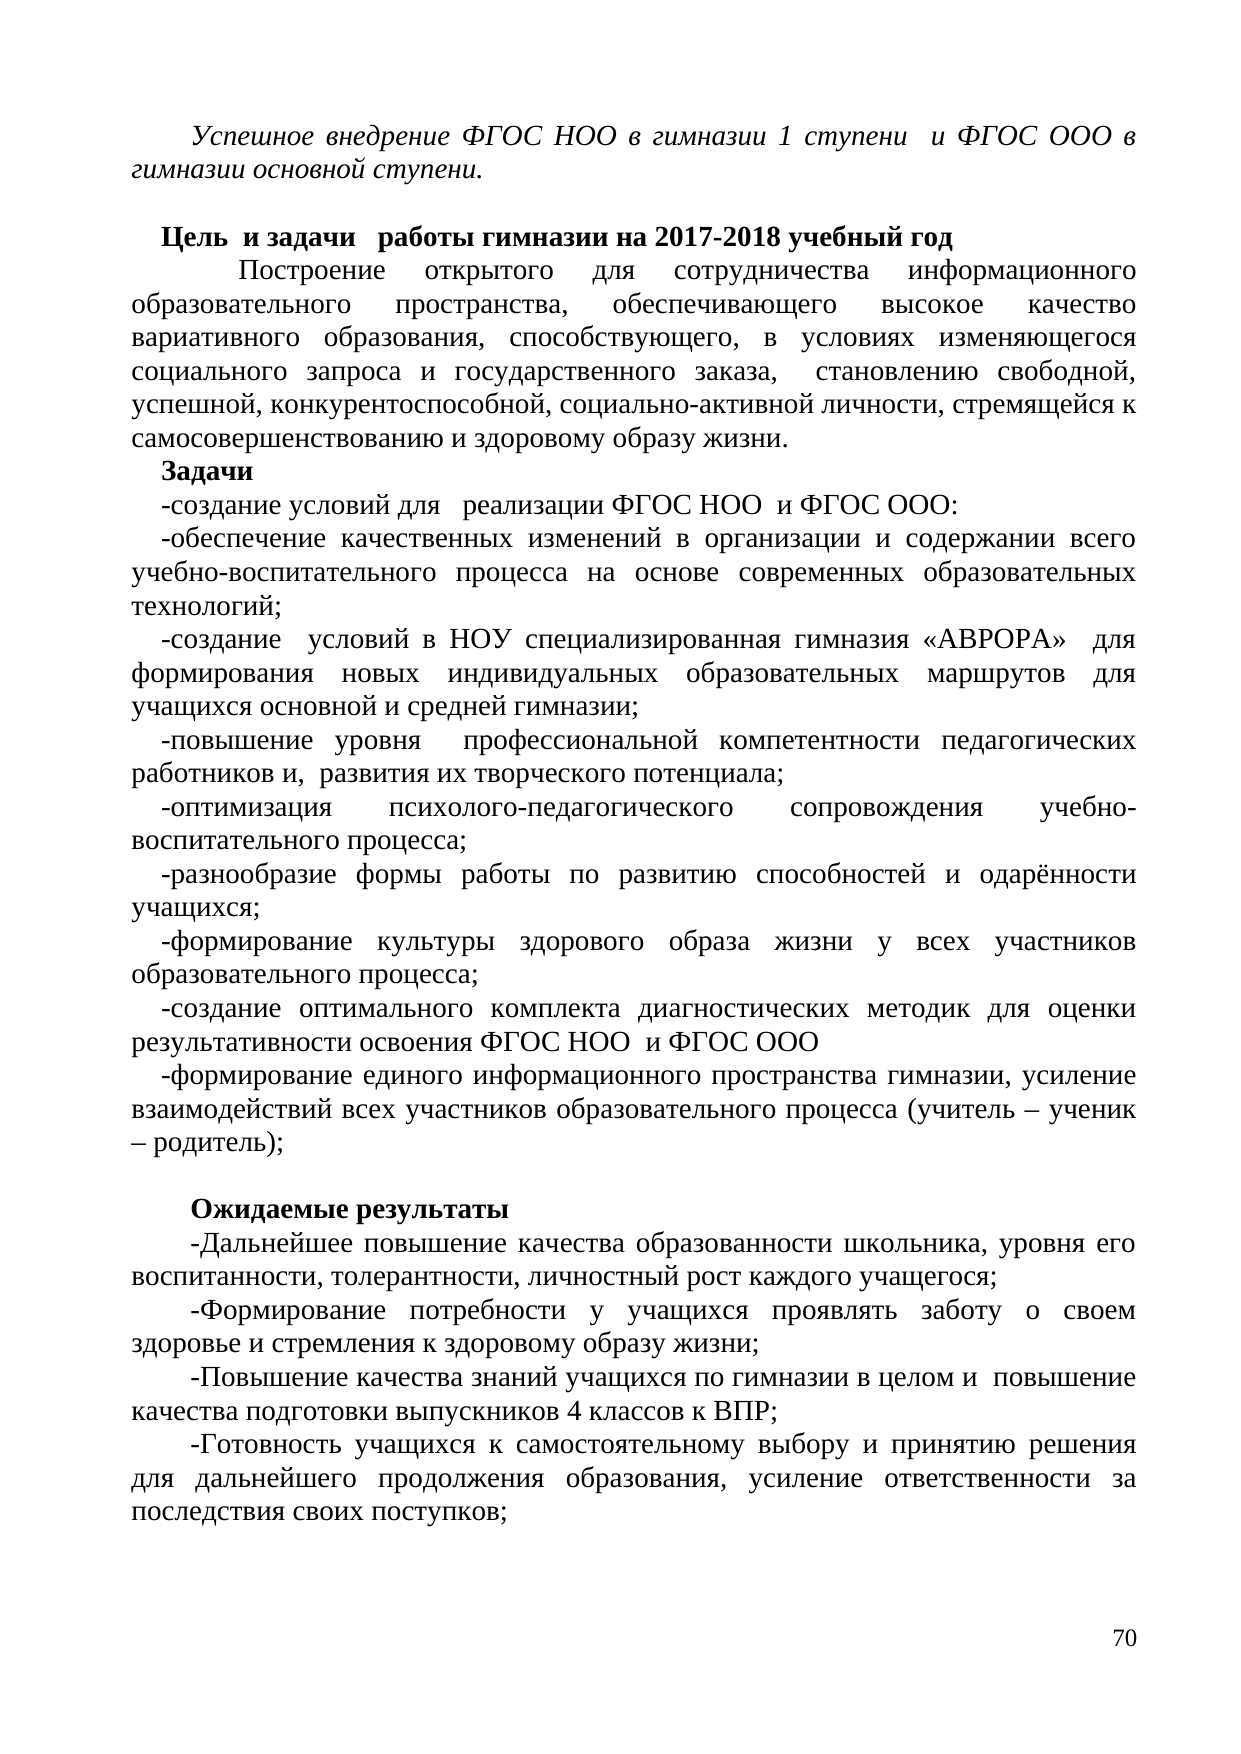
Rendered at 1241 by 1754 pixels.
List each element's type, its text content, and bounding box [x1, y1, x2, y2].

text -Готовность учащихся к самостоятельному выбору и принятию решения для дальнейшего продолжения образования, усиление ответственности за последствия своих поступков; [131, 1426, 1137, 1527]
text Успешное внедрение ФГОС НОО в гимназии 1 ступени и ФГОС ООО в гимназии основной ступени. [131, 118, 1137, 185]
text -оптимизация психолого-педагогического сопровождения учебно-воспитательного процесса; [131, 789, 1137, 856]
text -Повышение качества знаний учащихся по гимназии в целом и повышение качества подготовки выпускников 4 классов к ВПР; [131, 1359, 1137, 1426]
text -Дальнейшее повышение качества образованности школьника, уровня его воспитанности, толерантности, личностный рост каждого учащегося; [131, 1225, 1137, 1292]
text Построение открытого для сотрудничества информационного образовательного пространства, обеспечивающего высокое качество вариативного образования, способствующего, в условиях изменяющегося социального запроса и государственного заказа, становлению свободной, успешной, конкурентоспособной, социально-активной личности, стремящейся к самосовершенствованию и здоровому образу жизни. [131, 252, 1137, 453]
text Ожидаемые результаты [131, 1191, 1137, 1225]
text -Формирование потребности у учащихся проявлять заботу о своем здоровье и стремления к здоровому образу жизни; [131, 1292, 1137, 1359]
text -формирование культуры здорового образа жизни у всех участников образовательного процесса; [131, 923, 1137, 990]
text Цель и задачи работы гимназии на 2017-2018 учебный год [131, 219, 1137, 252]
text Задачи [131, 453, 1137, 487]
text -формирование единого информационного пространства гимназии, усиление взаимодействий всех участников образовательного процесса (учитель – ученик – родитель); [131, 1057, 1137, 1158]
text -обеспечение качественных изменений в организации и содержании всего учебно-воспитательного процесса на основе современных образовательных технологий; [131, 521, 1137, 621]
text -повышение уровня профессиональной компетентности педагогических работников и, развития их творческого потенциала; [131, 722, 1137, 789]
text -создание оптимального комплекта диагностических методик для оценки результативности освоения ФГОС НОО и ФГОС ООО [131, 990, 1137, 1057]
text -разнообразие формы работы по развитию способностей и одарённости учащихся; [131, 856, 1137, 923]
text -создание условий в НОУ специализированная гимназия «АВРОРА» для формирования новых индивидуальных образовательных маршрутов для учащихся основной и средней гимназии; [131, 621, 1137, 722]
text -создание условий для реализации ФГОС НОО и ФГОС ООО: [131, 487, 1137, 521]
